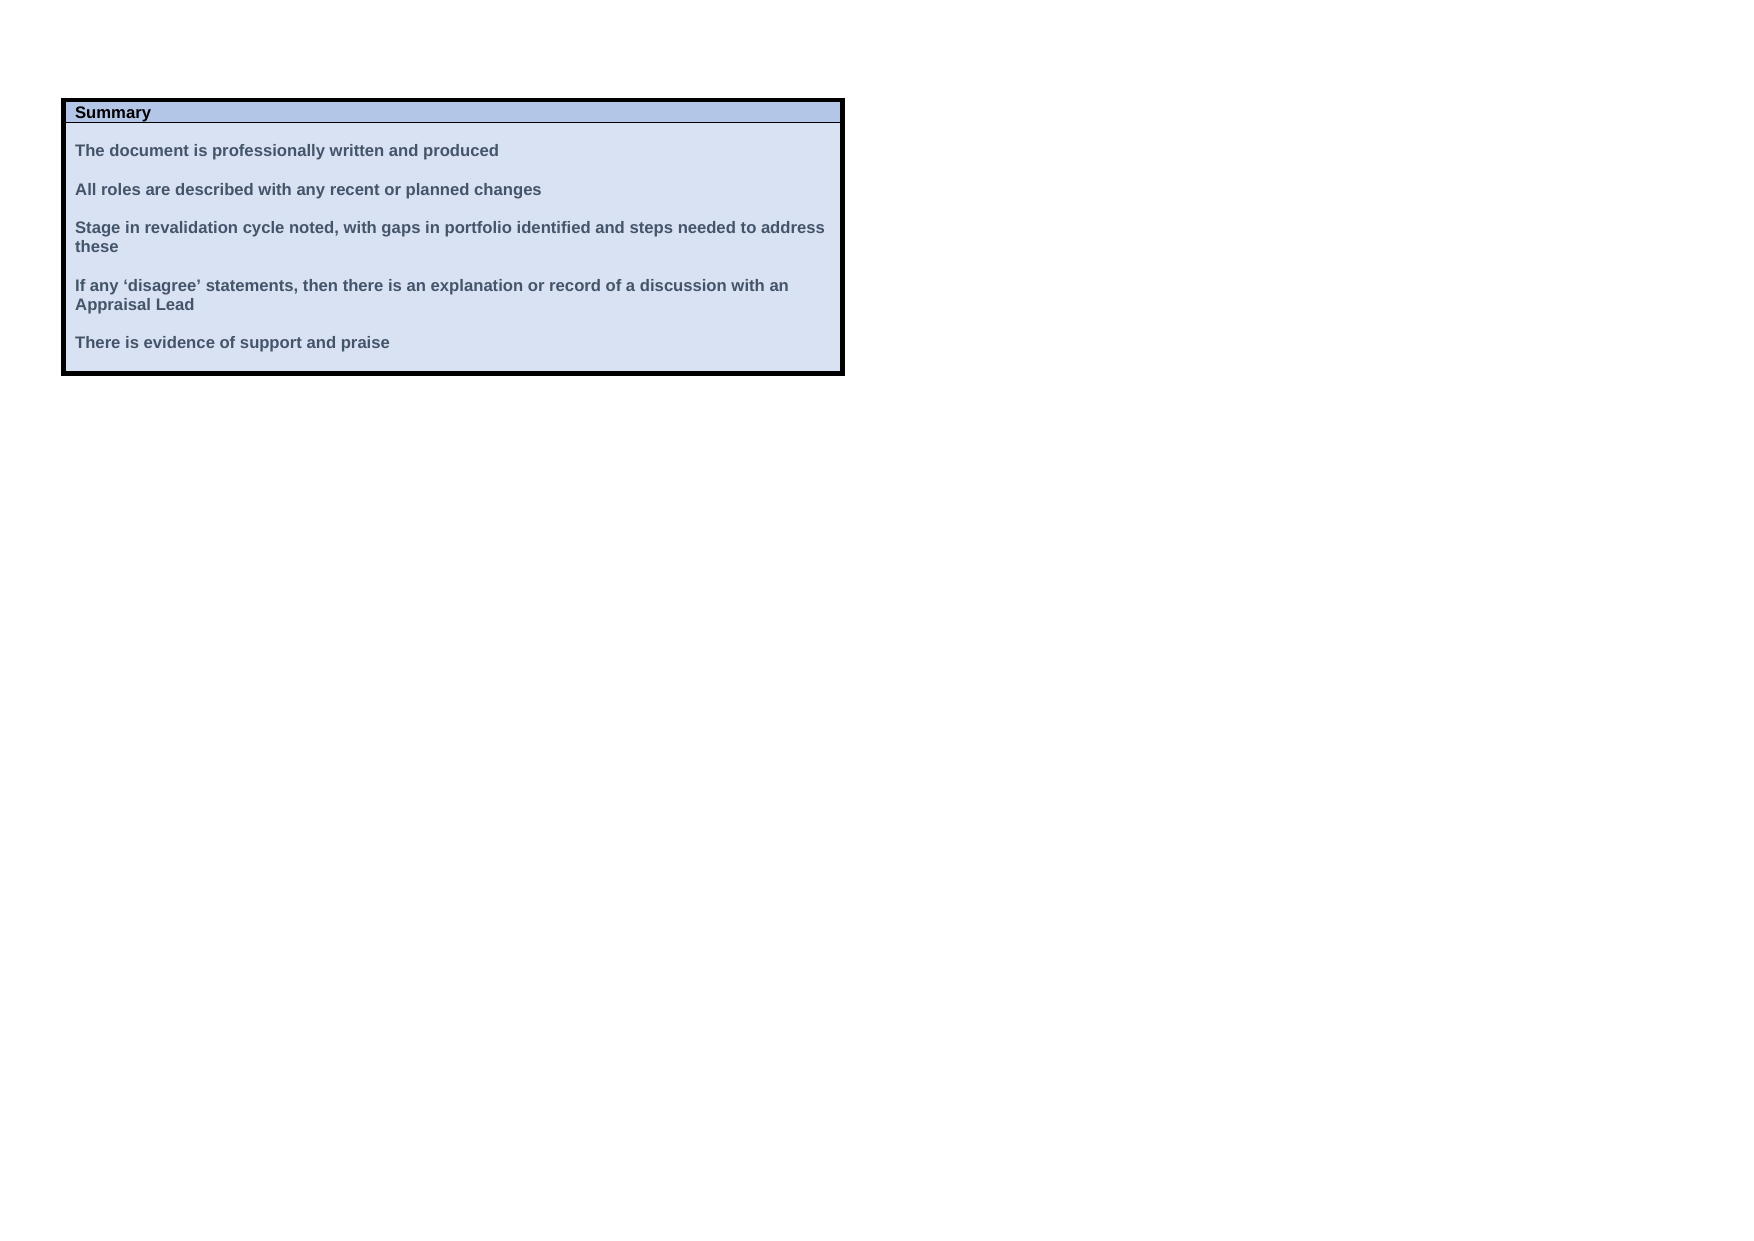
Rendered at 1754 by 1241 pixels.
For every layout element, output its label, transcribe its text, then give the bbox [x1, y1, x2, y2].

table_cell The document is professionally written and produced All roles are described with any recent or planned changes Stage in revalidation cycle noted, with gaps in portfolio identified and steps needed to address these If any ‘disagree’ statements, then there is an explanation or record of a discussion with an Appraisal Lead There is evidence of support and praise [66, 123, 840, 371]
table_header Summary [66, 102, 840, 122]
